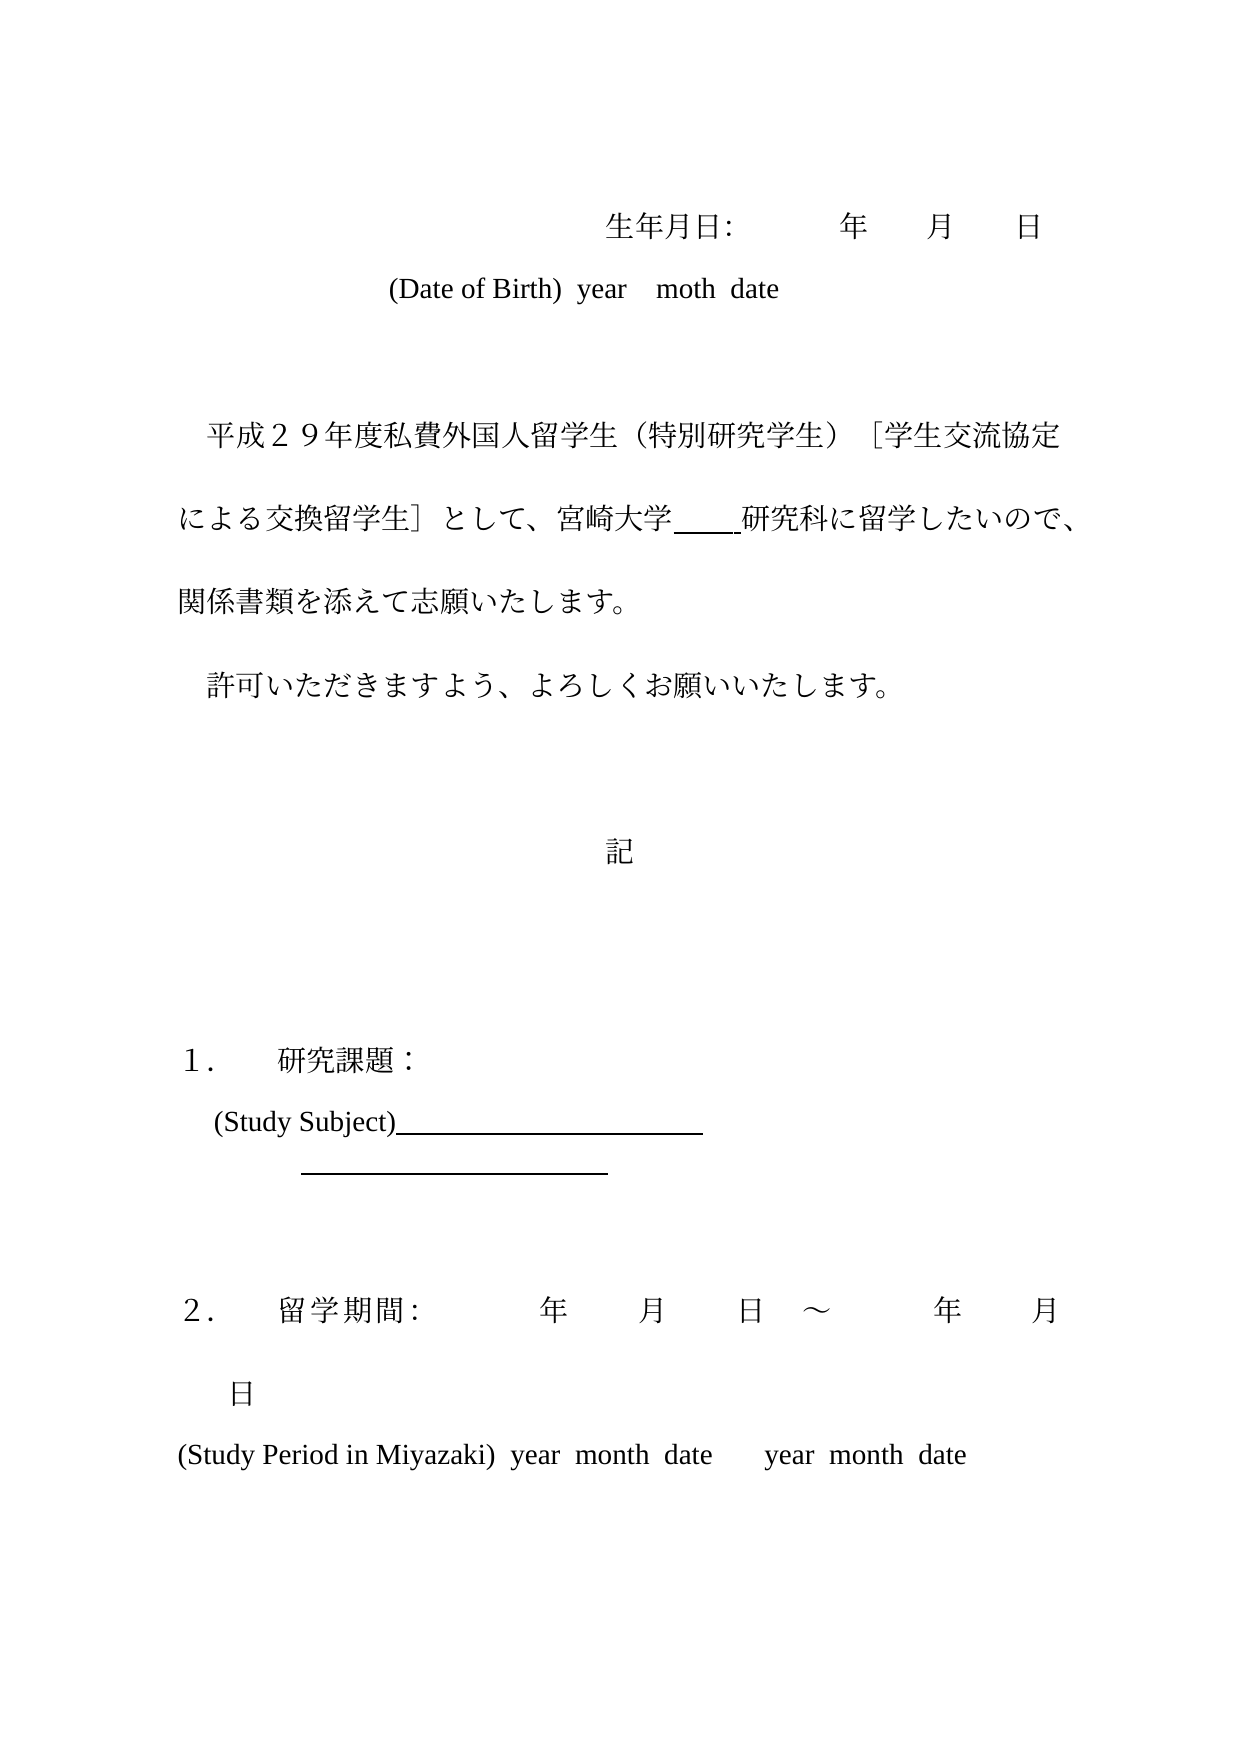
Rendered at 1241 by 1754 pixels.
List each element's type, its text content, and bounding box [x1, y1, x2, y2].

list 研究課題： [177, 1017, 1063, 1100]
text (Study Subject) [177, 1100, 1063, 1142]
text (Study Period in Miyazaki) year month date year month date [177, 1433, 1063, 1475]
list 留学期間： 年 月 日 〜 年 月 日 [177, 1267, 1063, 1433]
text 許可いただきますよう、よろしくお願いいたします。 [177, 642, 1063, 725]
text 生年月日： 年 月 日 [177, 183, 1063, 267]
text 平成２９年度私費外国人留学生（特別研究学生）［学生交流協定による交換留学生］として、宮崎大学 研究科に留学したいので、関係書類を添えて志願いたします。 [177, 392, 1063, 642]
subtitle 記 [177, 808, 1063, 892]
text (Date of Birth) year moth date [177, 267, 1063, 308]
